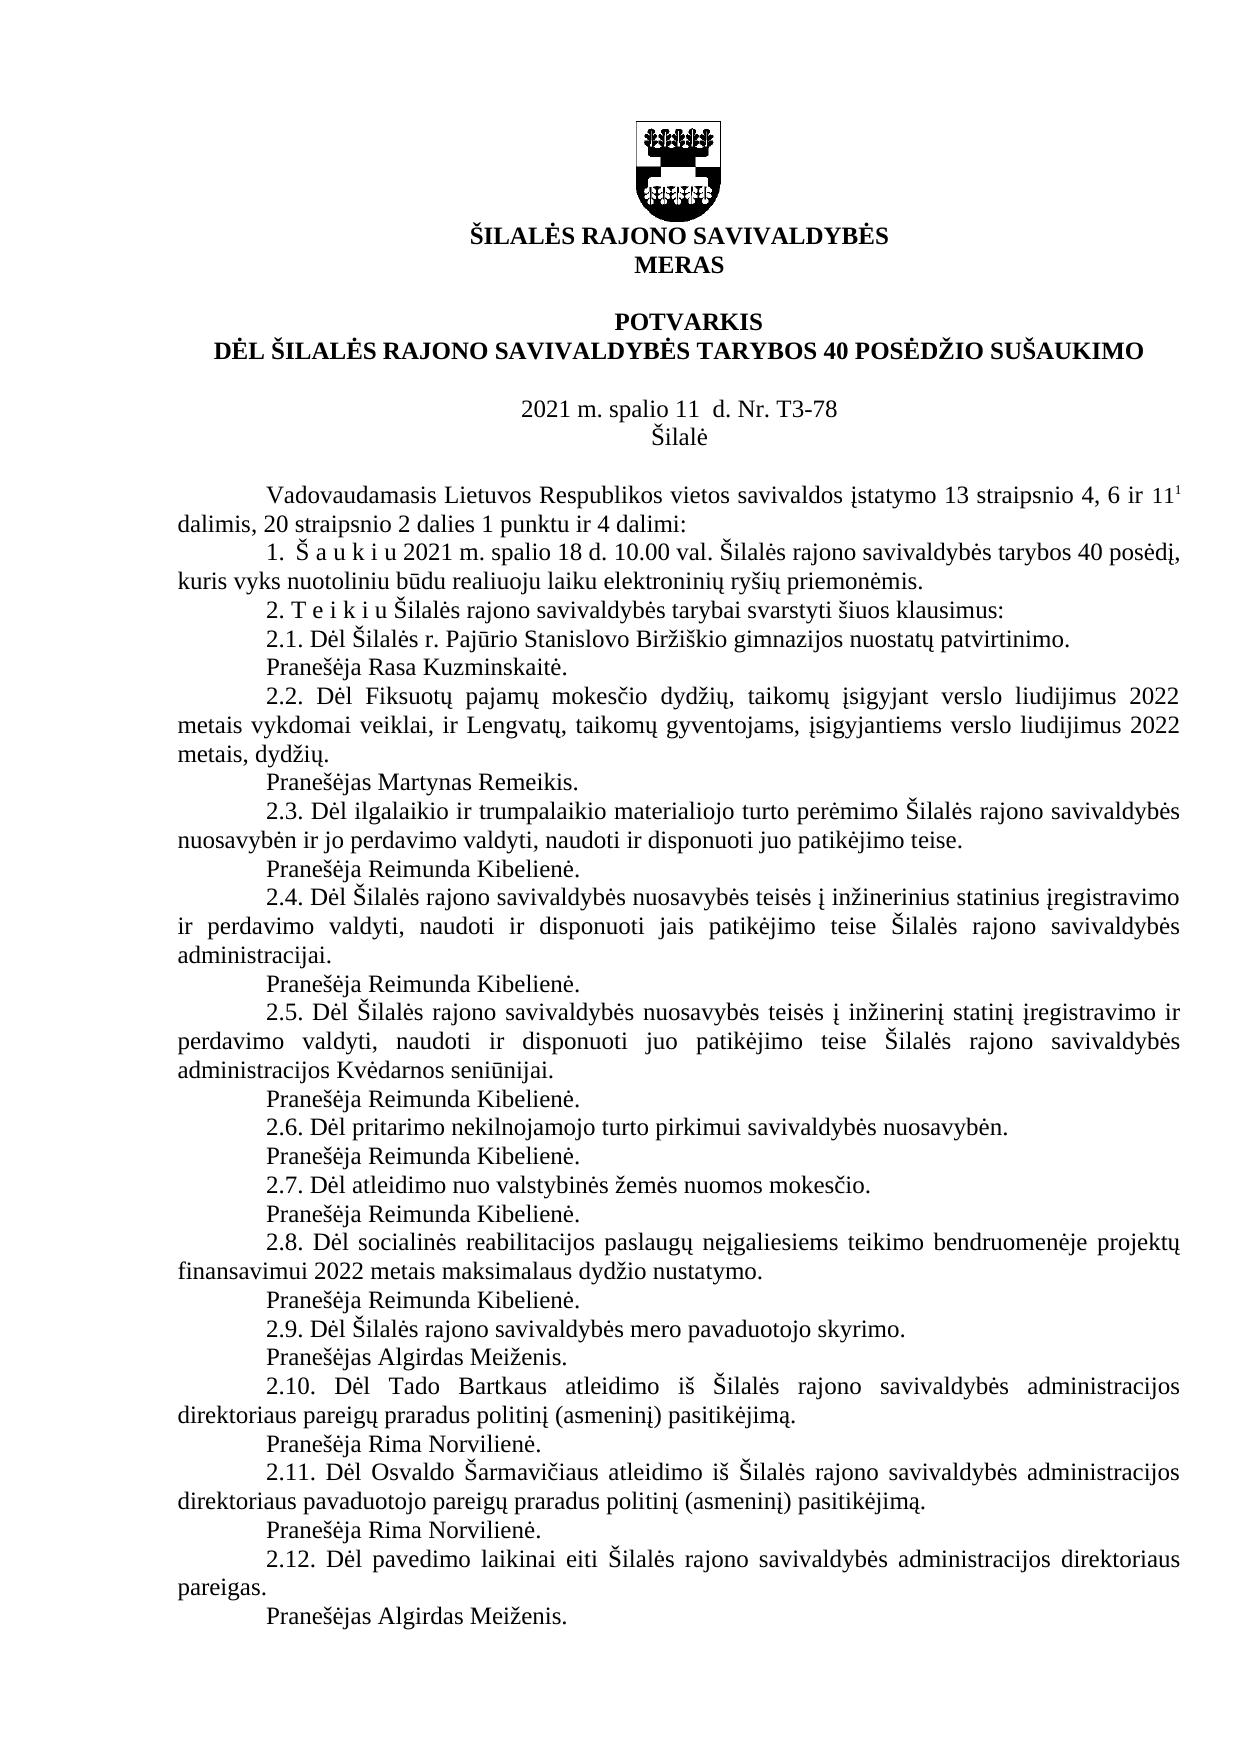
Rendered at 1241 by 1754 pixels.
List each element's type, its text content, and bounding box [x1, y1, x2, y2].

text Vadovaudamasis Lietuvos Respublikos vietos savivaldos įstatymo 13 straipsnio 4, 6 ir 111 dalimis, 20 straipsnio 2 dalies 1 punktu ir 4 dalimi: [177, 480, 1181, 537]
text 2.10. Dėl Tado Bartkaus atleidimo iš Šilalės rajono savivaldybės administracijos direktoriaus pareigų praradus politinį (asmeninį) pasitikėjimą. [177, 1371, 1181, 1429]
text 2.5. Dėl Šilalės rajono savivaldybės nuosavybės teisės į inžinerinį statinį įregistravimo ir perdavimo valdyti, naudoti ir disponuoti juo patikėjimo teise Šilalės rajono savivaldybės administracijos Kvėdarnos seniūnijai. [177, 997, 1181, 1084]
text 2.2. Dėl Fiksuotų pajamų mokesčio dydžių, taikomų įsigyjant verslo liudijimus 2022 metais vykdomai veiklai, ir Lengvatų, taikomų gyventojams, įsigyjantiems verslo liudijimus 2022 metais, dydžių. [177, 681, 1181, 767]
text Šilalės rajono savivaldybės [177, 221, 1181, 250]
text 2.4. Dėl Šilalės rajono savivaldybės nuosavybės teisės į inžinerinius statinius įregistravimo ir perdavimo valdyti, naudoti ir disponuoti jais patikėjimo teise Šilalės rajono savivaldybės administracijai. [177, 882, 1181, 969]
text Pranešėja Reimunda Kibelienė. [177, 1084, 1181, 1112]
text Pranešėja Reimunda Kibelienė. [177, 854, 1181, 882]
text 2.6. Dėl pritarimo nekilnojamojo turto pirkimui savivaldybės nuosavybėn. [177, 1112, 1181, 1141]
text Pranešėja Reimunda Kibelienė. [177, 1285, 1181, 1314]
text Šilalė [177, 422, 1181, 451]
text 2021 m. spalio 11 d. Nr. T3-78 [177, 394, 1181, 422]
text Pranešėja Rasa Kuzminskaitė. [177, 652, 1181, 681]
text Pranešėja Rima Norvilienė. [177, 1429, 1181, 1457]
text 2.3. Dėl ilgalaikio ir trumpalaikio materialiojo turto perėmimo Šilalės rajono savivaldybės nuosavybėn ir jo perdavimo valdyti, naudoti ir disponuoti juo patikėjimo teise. [177, 796, 1181, 854]
text Pranešėja Reimunda Kibelienė. [177, 969, 1181, 997]
picture [634, 118, 724, 222]
text Pranešėja Rima Norvilienė. [177, 1515, 1181, 1544]
text Pranešėja Reimunda Kibelienė. [177, 1199, 1181, 1227]
text 2.9. Dėl Šilalės rajono savivaldybės mero pavaduotojo skyrimo. [177, 1314, 1181, 1342]
text Pranešėjas Martynas Remeikis. [177, 767, 1181, 796]
text 2.11. Dėl Osvaldo Šarmavičiaus atleidimo iš Šilalės rajono savivaldybės administracijos direktoriaus pavaduotojo pareigų praradus politinį (asmeninį) pasitikėjimą. [177, 1457, 1181, 1515]
text 2.12. Dėl pavedimo laikinai eiti Šilalės rajono savivaldybės administracijos direktoriaus pareigas. [177, 1544, 1181, 1601]
text 2.7. Dėl atleidimo nuo valstybinės žemės nuomos mokesčio. [177, 1170, 1181, 1199]
text DĖL ŠILALĖS RAJONO SAVIVALDYBĖS TARYBOS 40 POSĖDŽIO SUŠAUKIMO [177, 336, 1181, 365]
text Pranešėja Reimunda Kibelienė. [177, 1141, 1181, 1170]
text 2.1. Dėl Šilalės r. Pajūrio Stanislovo Biržiškio gimnazijos nuostatų patvirtinimo. [177, 624, 1181, 652]
text 2.8. Dėl socialinės reabilitacijos paslaugų neįgaliesiems teikimo bendruomenėje projektų finansavimui 2022 metais maksimalaus dydžio nustatymo. [177, 1227, 1181, 1285]
text Pranešėjas Algirdas Meiženis. [177, 1601, 1181, 1630]
text MERAS [177, 250, 1181, 279]
text potvarkis [196, 307, 1181, 336]
text 2. T e i k i u Šilalės rajono savivaldybės tarybai svarstyti šiuos klausimus: [266, 595, 1181, 624]
text Pranešėjas Algirdas Meiženis. [177, 1342, 1181, 1371]
list Š a u k i u 2021 m. spalio 18 d. 10.00 val. Šilalės rajono savivaldybės tarybos 40 posėdį, kuris vyks nuotoliniu būdu realiuoju laiku elektroninių ryšių priemonėmis. [177, 537, 1181, 595]
